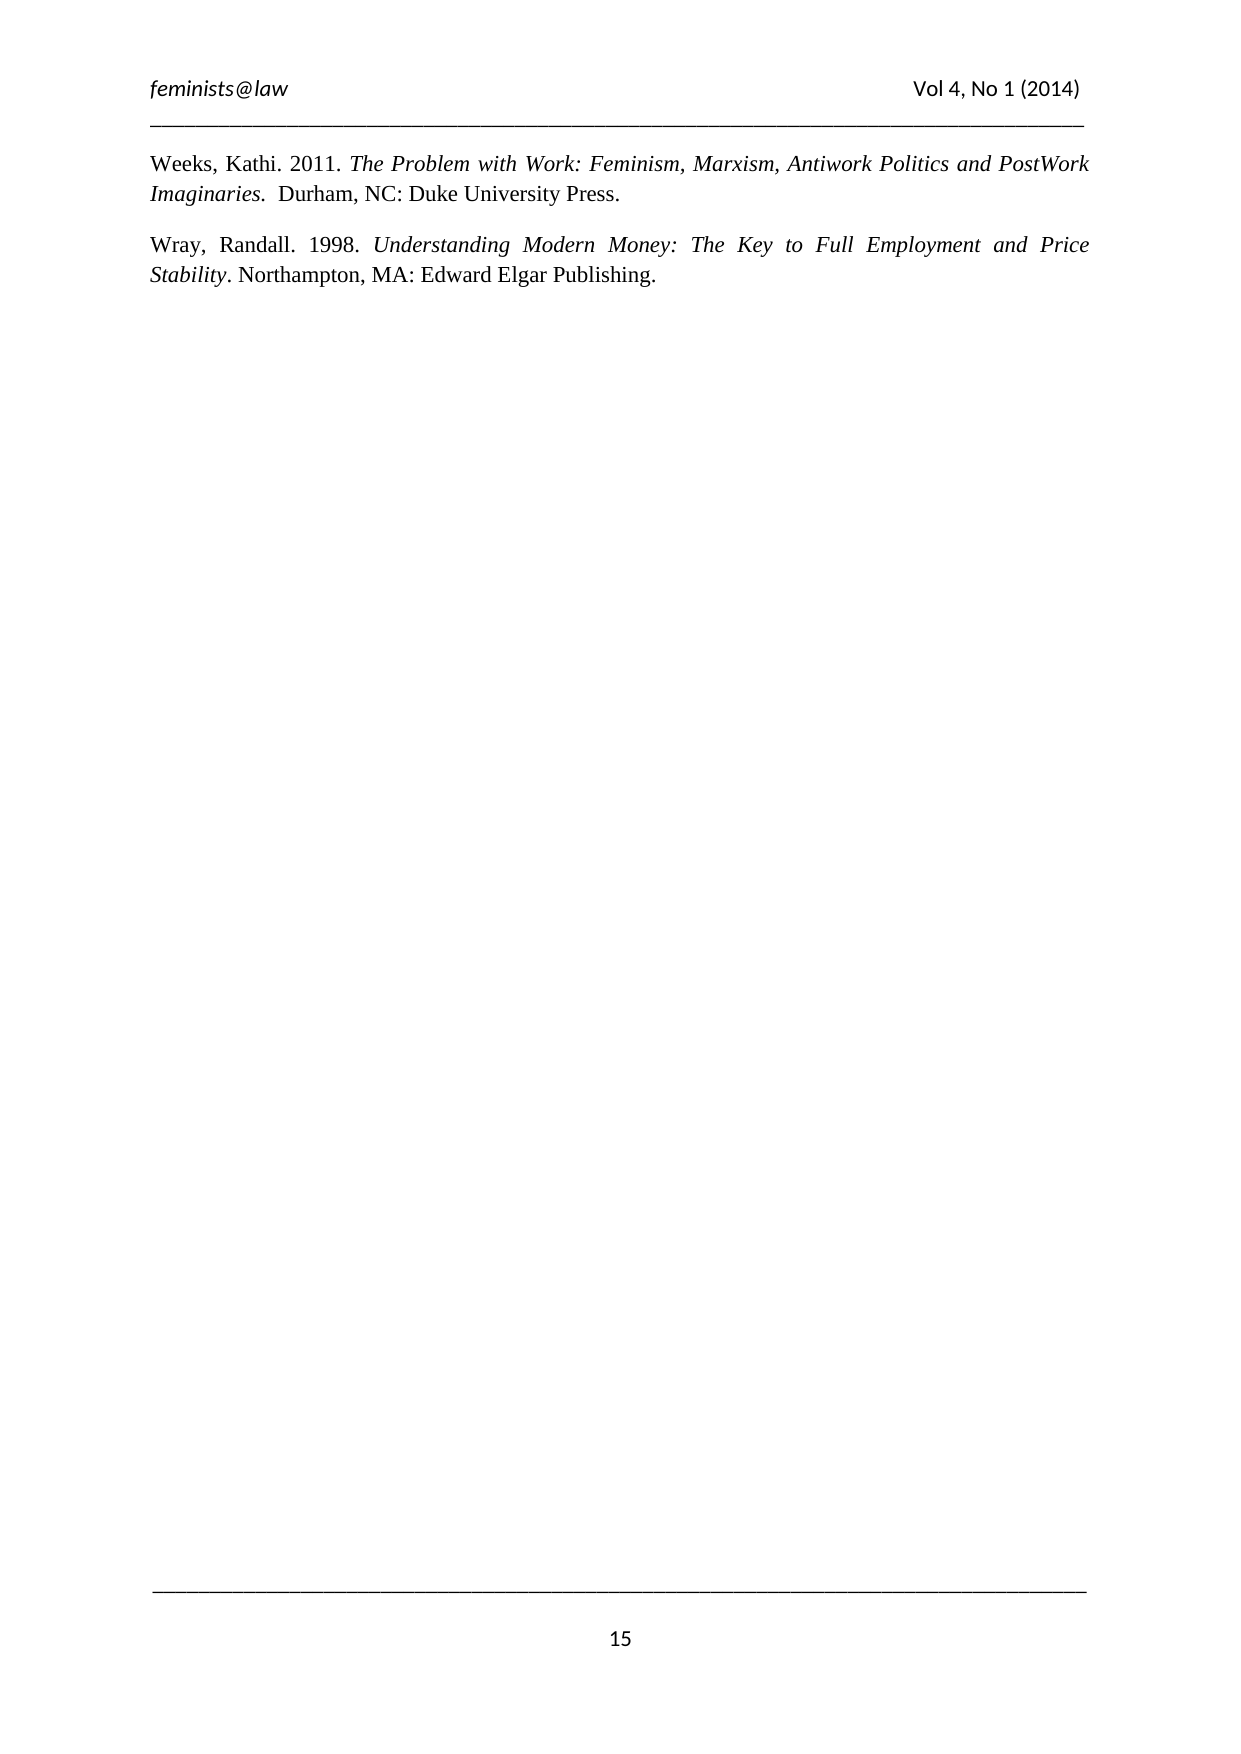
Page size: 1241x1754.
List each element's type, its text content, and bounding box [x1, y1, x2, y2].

text Weeks, Kathi. 2011. The Problem with Work: Feminism, Marxism, Antiwork Politics and PostWork Imaginaries. Durham, NC: Duke University Press. [150, 150, 1090, 207]
text Wray, Randall. 1998. Understanding Modern Money: The Key to Full Employment and Price Stability. Northampton, MA: Edward Elgar Publishing. [150, 231, 1090, 288]
